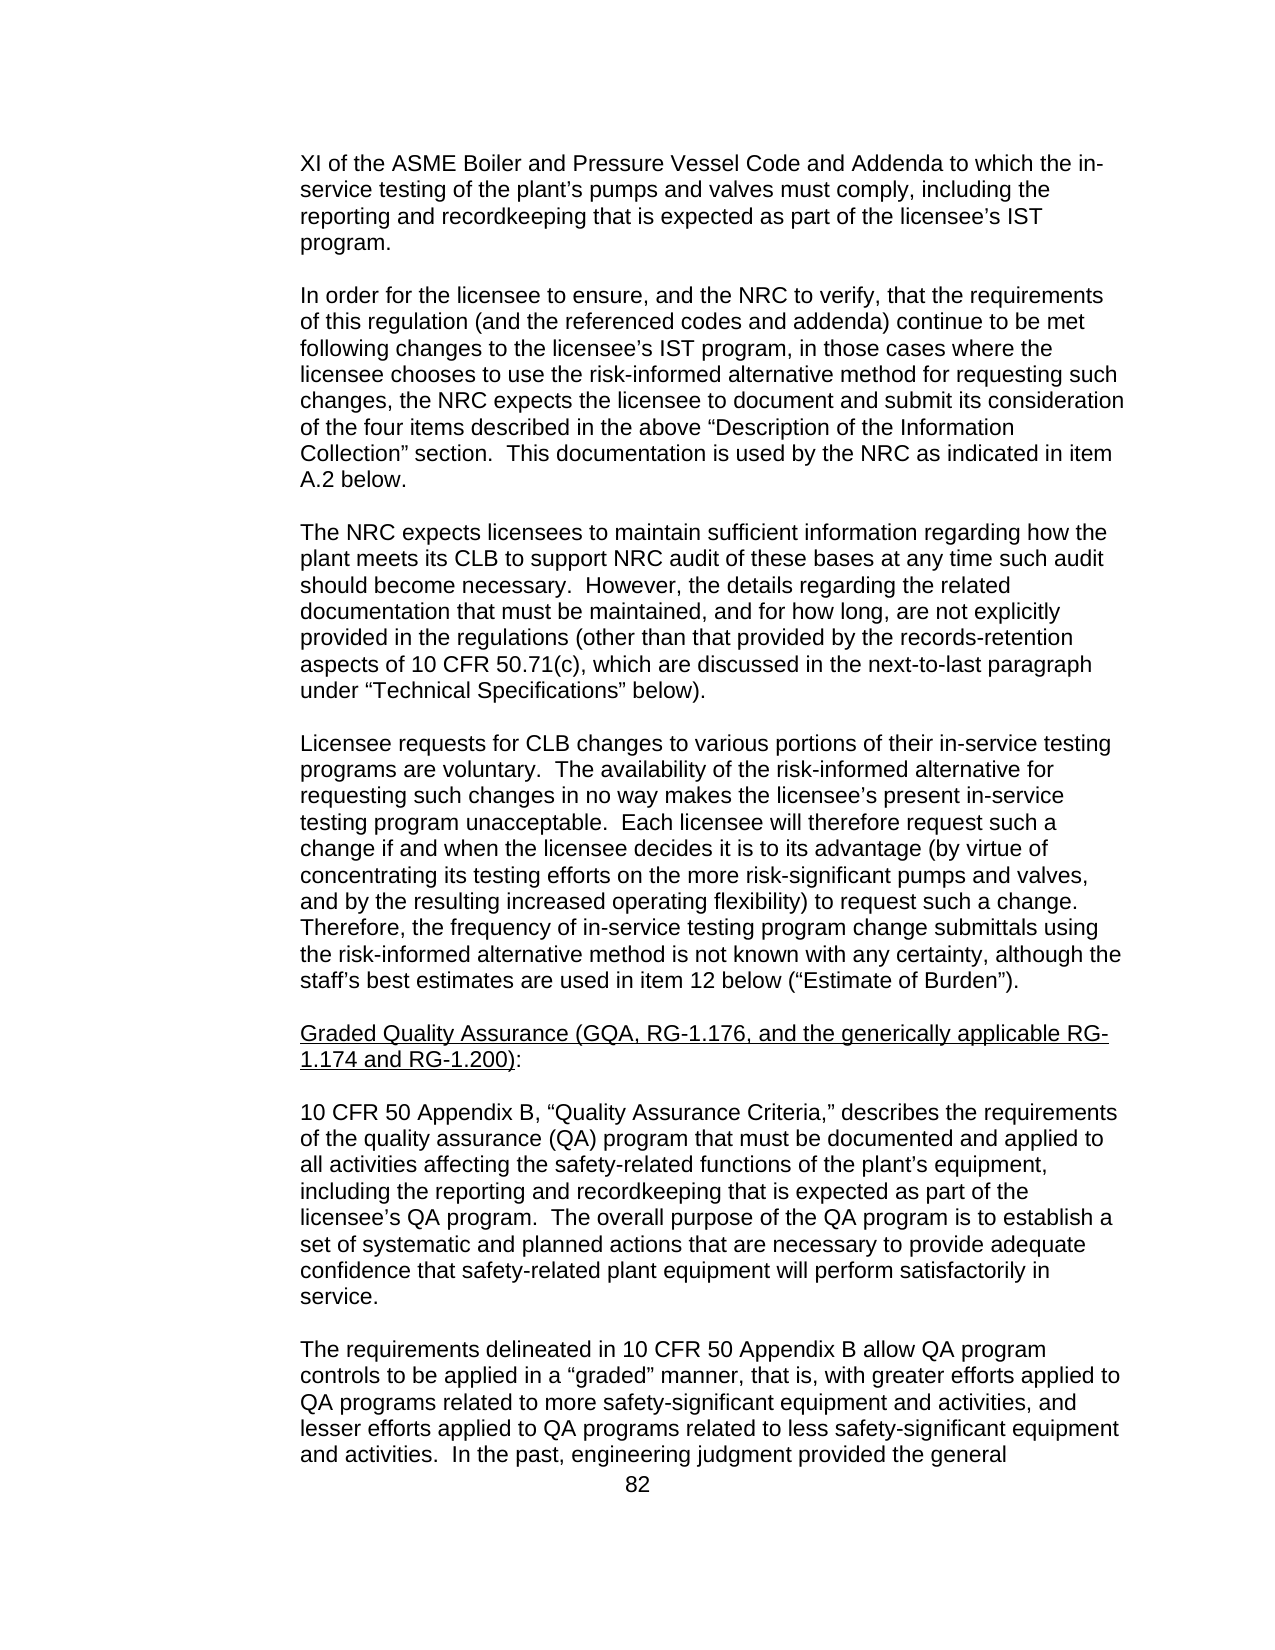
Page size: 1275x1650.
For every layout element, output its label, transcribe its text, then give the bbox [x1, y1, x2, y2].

text In order for the licensee to ensure, and the NRC to verify, that the requirements of this regulation (and the referenced codes and addenda) continue to be met following changes to the licensee’s IST program, in those cases where the licensee chooses to use the risk-informed alternative method for requesting such changes, the NRC expects the licensee to document and submit its consideration of the four items described in the above “Description of the Information Collection” section. This documentation is used by the NRC as indicated in item A.2 below. [300, 282, 1125, 493]
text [300, 150, 1125, 255]
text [300, 1336, 1125, 1468]
text The NRC expects licensees to maintain sufficient information regarding how the plant meets its CLB to support NRC audit of these bases at any time such audit should become necessary. However, the details regarding the related documentation that must be maintained, and for how long, are not explicitly provided in the regulations (other than that provided by the records-retention aspects of 10 CFR 50.71(c), which are discussed in the next-to-last paragraph under “Technical Specifications” below). [300, 519, 1125, 703]
text Graded Quality Assurance (GQA, RG-1.176, and the generically applicable RG-1.174 and RG-1.200): [300, 1020, 1125, 1072]
text Licensee requests for CLB changes to various portions of their in-service testing programs are voluntary. The availability of the risk-informed alternative for requesting such changes in no way makes the licensee’s present in-service testing program unacceptable. Each licensee will therefore request such a change if and when the licensee decides it is to its advantage (by virtue of concentrating its testing efforts on the more risk-significant pumps and valves, and by the resulting increased operating flexibility) to request such a change. Therefore, the frequency of in-service testing program change submittals using the risk-informed alternative method is not known with any certainty, although the staff’s best estimates are used in item 12 below (“Estimate of Burden”). [225, 730, 1125, 993]
text 10 CFR 50 Appendix B, “Quality Assurance Criteria,” describes the requirements of the quality assurance (QA) program that must be documented and applied to all activities affecting the safety-related functions of the plant’s equipment, including the reporting and recordkeeping that is expected as part of the licensee’s QA program. The overall purpose of the QA program is to establish a set of systematic and planned actions that are necessary to provide adequate confidence that safety-related plant equipment will perform satisfactorily in service. [300, 1099, 1125, 1309]
